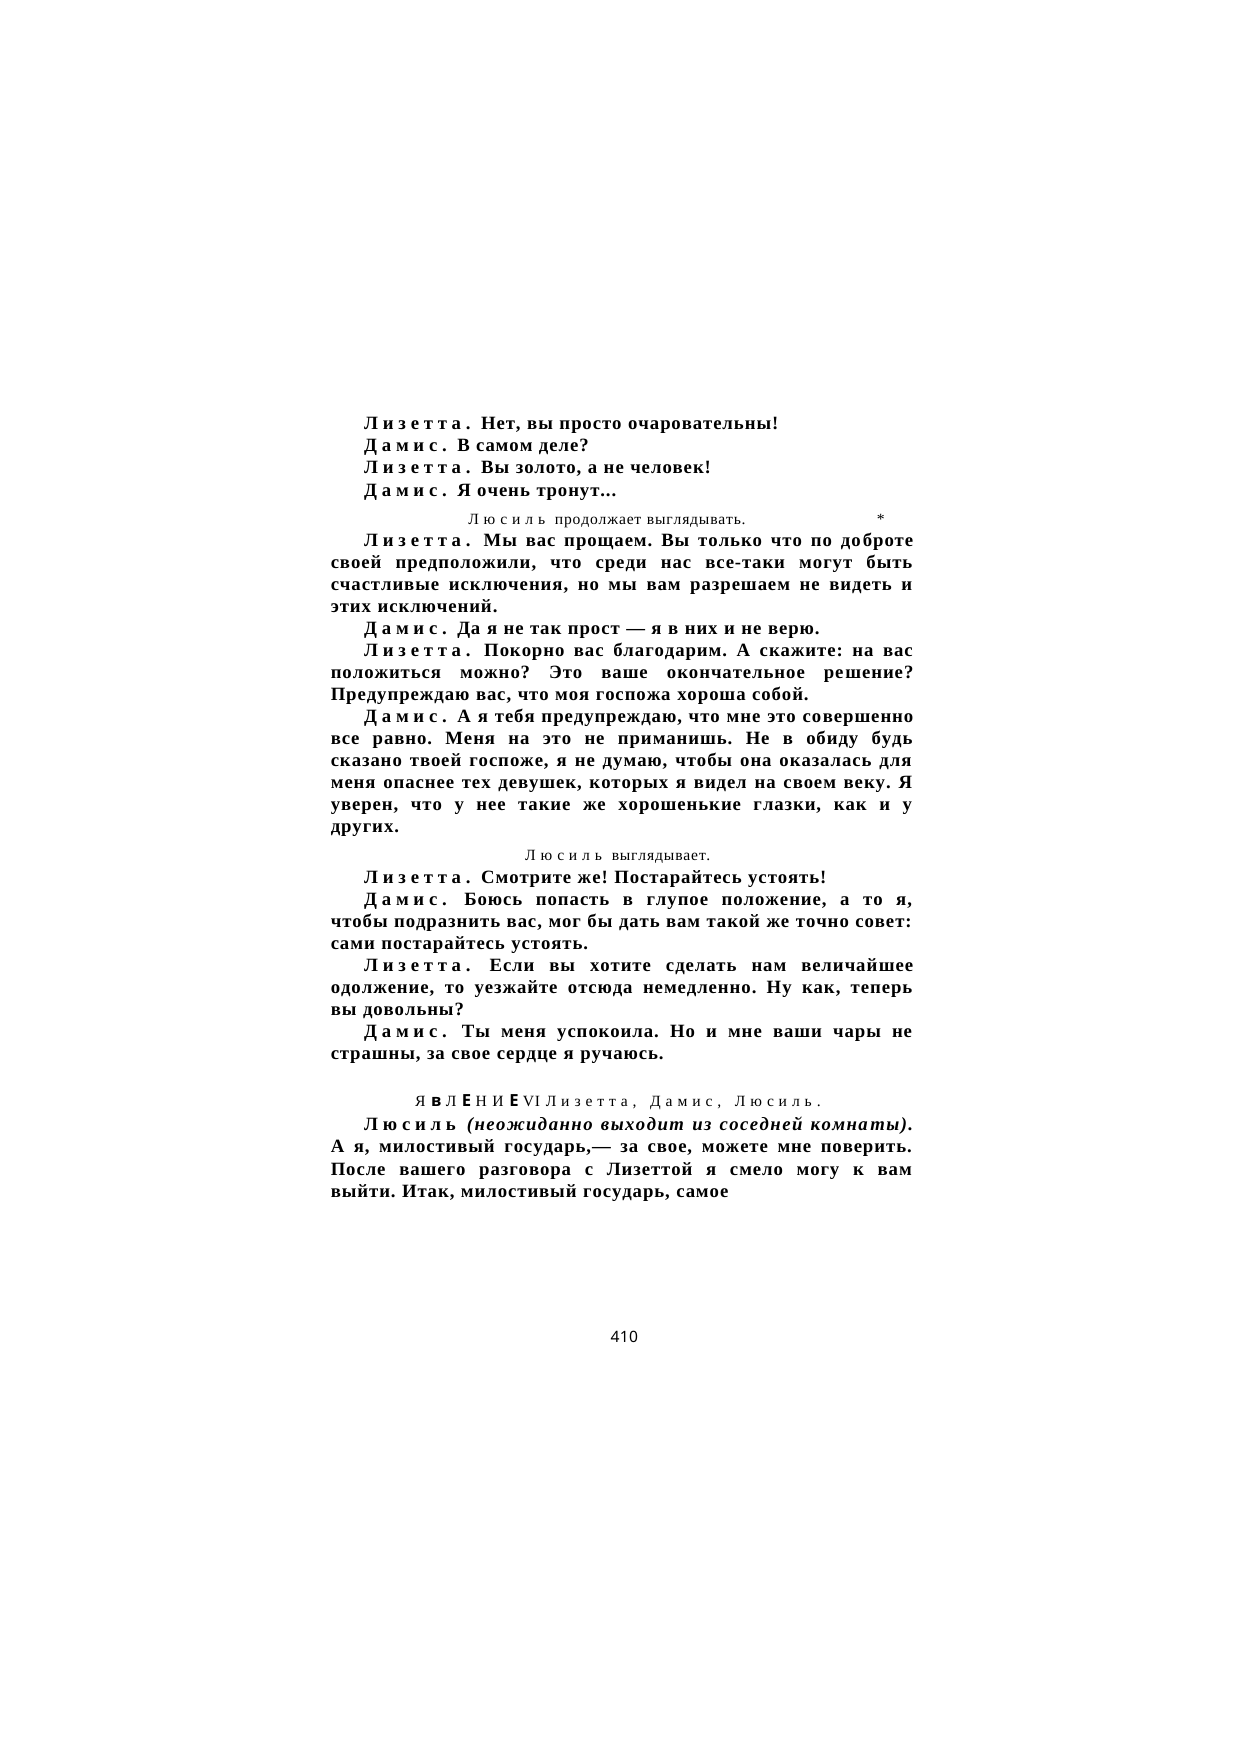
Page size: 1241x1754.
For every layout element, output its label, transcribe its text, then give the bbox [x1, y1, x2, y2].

text Лизетта. Мы вас прощаем. Вы только что по доброте своей предположили, что среди нас все-таки могут быть счастливые исключения, но мы вам разрешаем не видеть и этих исключений. [331, 529, 913, 617]
text 410 [610, 1329, 638, 1345]
text Дамис. А я тебя предупреждаю, что мне это совершенно все равно. Меня на это не приманишь. Не в обиду будь сказано твоей госпоже, я не думаю, чтобы она оказалась для меня опаснее тех девушек, которых я видел на своем веку. Я уверен, что у нее такие же хорошенькие глазки, как и у других. [331, 705, 913, 837]
text Я в Л Е Н И Е VI Лизетта, Дамис, Люсиль. [328, 1082, 907, 1113]
text Люсиль продолжает выглядывать. * [468, 512, 915, 528]
text Лизетта. Смотрите же! Постарайтесь устоять! [331, 866, 915, 888]
text Дамис. Я очень тронут... [331, 478, 915, 501]
text Люсиль выглядывает. [328, 848, 907, 864]
text Люсиль (неожиданно выходит из соседней комнаты). А я, милостивый государь,— за свое, можете мне поверить. После вашего разговора с Лизеттой я смело могу к вам выйти. Итак, милостивый государь, самое [331, 1113, 913, 1202]
text Лизетта. Если вы хотите сделать нам величайшее одолжение, то уезжайте отсюда немедленно. Ну как, теперь вы довольны? [331, 954, 913, 1020]
text Лизетта. Вы золото, а не человек! [331, 456, 915, 478]
text Дамис. В самом деле? [331, 434, 915, 456]
text Дамис. Боюсь попасть в глупое положение, а то я, чтобы подразнить вас, мог бы дать вам такой же точно совет: сами постарайтесь устоять. [331, 888, 913, 954]
text Дамис. Да я не так прост — я в них и не верю. [331, 617, 915, 639]
text Лизетта. Покорно вас благодарим. А скажите: на вас положиться можно? Это ваше окончательное решение? Предупреждаю вас, что моя госпожа хороша собой. [331, 639, 913, 705]
text Лизетта. Нет, вы просто очаровательны! [331, 411, 915, 434]
text Дамис. Ты меня успокоила. Но и мне ваши чары не страшны, за свое сердце я ручаюсь. [331, 1020, 913, 1064]
